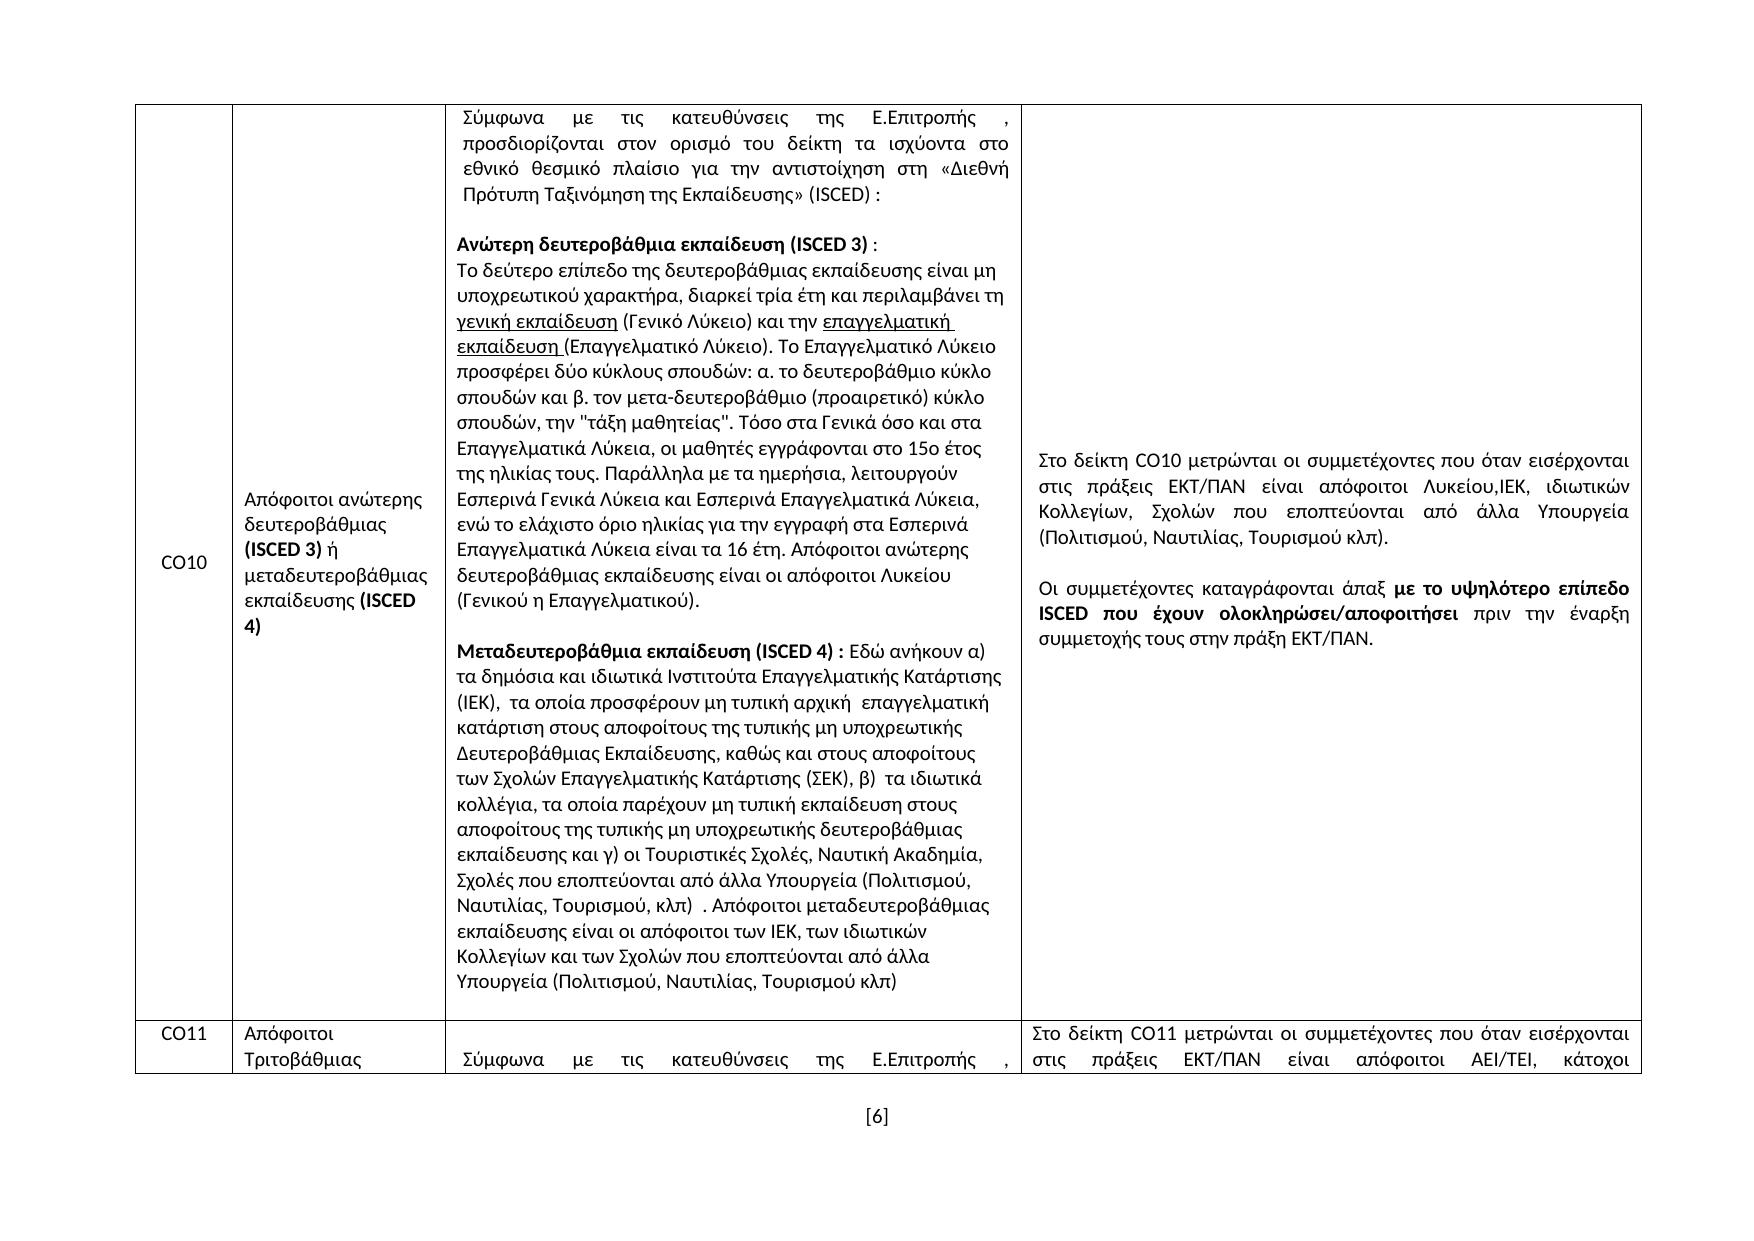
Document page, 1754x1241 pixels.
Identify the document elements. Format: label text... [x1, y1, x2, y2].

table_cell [1022, 1021, 1641, 1073]
table_cell CO11 [136, 1021, 232, 1073]
table_cell CO10 [136, 105, 232, 1019]
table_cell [446, 1021, 1021, 1073]
table_cell Σύμφωνα με τις κατευθύνσεις της Ε.Επιτροπής , προσδιορίζονται στον ορισμό του δείκτη τα ισχύοντα στο εθνικό θεσμικό πλαίσιο για την αντιστοίχηση στη «Διεθνή Πρότυπη Ταξινόμηση της Εκπαίδευσης» (ISCED) : Ανώτερη δευτεροβάθμια εκπαίδευση (ISCED 3) : Το δεύτερο επίπεδο της δευτεροβάθμιας εκπαίδευσης είναι μη υποχρεωτικού χαρακτήρα, διαρκεί τρία έτη και περιλαμβάνει τη γενική εκπαίδευση (Γενικό Λύκειο) και την επαγγελματική εκπαίδευση (Επαγγελματικό Λύκειο). Το Επαγγελματικό Λύκειο προσφέρει δύο κύκλους σπουδών: α. το δευτεροβάθμιο κύκλο σπουδών και β. τον μετα-δευτεροβάθμιο (προαιρετικό) κύκλο σπουδών, την "τάξη μαθητείας". Τόσο στα Γενικά όσο και στα Επαγγελματικά Λύκεια, οι μαθητές εγγράφονται στο 15ο έτος της ηλικίας τους. Παράλληλα με τα ημερήσια, λειτουργούν Εσπερινά Γενικά Λύκεια και Εσπερινά Επαγγελματικά Λύκεια, ενώ το ελάχιστο όριο ηλικίας για την εγγραφή στα Εσπερινά Επαγγελματικά Λύκεια είναι τα 16 έτη. Απόφοιτοι ανώτερης δευτεροβάθμιας εκπαίδευσης είναι οι απόφοιτοι Λυκείου (Γενικού η Επαγγελματικού). Μεταδευτεροβάθμια εκπαίδευση (ISCED 4) : Eδώ ανήκουν α) τα δημόσια και ιδιωτικά Ινστιτούτα Επαγγελματικής Κατάρτισης (ΙΕΚ), τα οποία προσφέρουν μη τυπική αρχική επαγγελματική κατάρτιση στους αποφοίτους της τυπικής μη υποχρεωτικής Δευτεροβάθμιας Εκπαίδευσης, καθώς και στους αποφοίτους των Σχολών Επαγγελματικής Κατάρτισης (ΣΕΚ), β) τα ιδιωτικά κολλέγια, τα οποία παρέχουν μη τυπική εκπαίδευση στους αποφοίτους της τυπικής μη υποχρεωτικής δευτεροβάθμιας εκπαίδευσης και γ) οι Τουριστικές Σχολές, Ναυτική Ακαδημία, Σχολές που εποπτεύονται από άλλα Υπουργεία (Πολιτισμού, Ναυτιλίας, Τουρισμού, κλπ) . Απόφοιτοι μεταδευτεροβάθμιας εκπαίδευσης είναι οι απόφοιτοι των ΙΕΚ, των ιδιωτικών Κολλεγίων και των Σχολών που εποπτεύονται από άλλα Υπουργεία (Πολιτισμού, Ναυτιλίας, Τουρισμού κλπ) [446, 105, 1021, 1019]
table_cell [233, 1021, 445, 1073]
table_cell Απόφοιτοι ανώτερης δευτεροβάθμιας (ISCED 3) ή μεταδευτεροβάθμιας εκπαίδευσης (ISCED 4) [233, 105, 445, 1019]
table_cell Στο δείκτη CO10 μετρώνται οι συμμετέχοντες που όταν εισέρχονται στις πράξεις ΕΚΤ/ΠΑΝ είναι απόφοιτοι Λυκείου,ΙΕΚ, ιδιωτικών Κολλεγίων, Σχολών που εποπτεύονται από άλλα Υπουργεία (Πολιτισμού, Ναυτιλίας, Τουρισμού κλπ). Οι συμμετέχοντες καταγράφονται άπαξ με το υψηλότερο επίπεδο ISCED που έχουν ολοκληρώσει/αποφοιτήσει πριν την έναρξη συμμετοχής τους στην πράξη ΕΚΤ/ΠΑΝ. [1022, 105, 1641, 1019]
